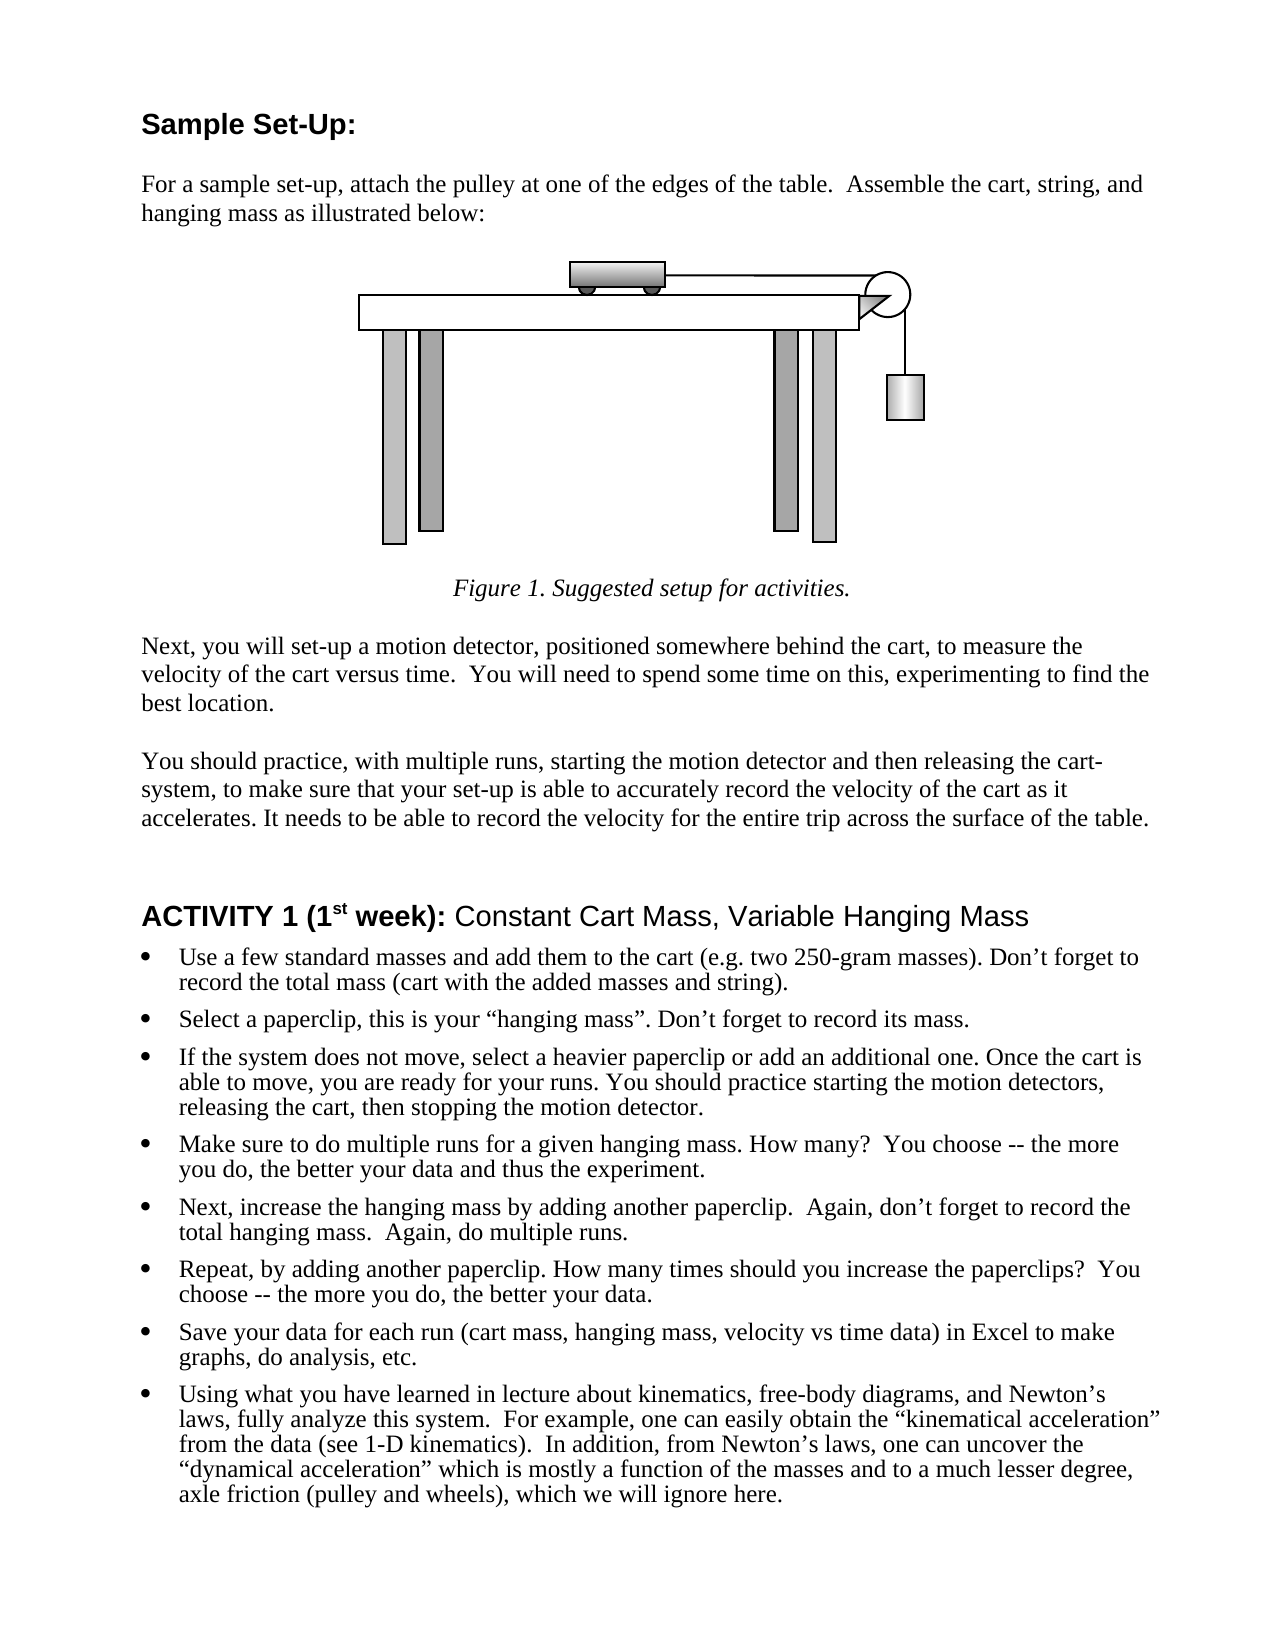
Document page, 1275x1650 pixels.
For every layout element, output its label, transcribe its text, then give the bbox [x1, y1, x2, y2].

list Save your data for each run (cart mass, hanging mass, velocity vs time data) in Excel to make graphs, do analysis, etc. [141, 1320, 1162, 1370]
subtitle Figure 1. Suggested setup for activities. [141, 573, 1162, 602]
list Next, increase the hanging mass by adding another paperclip. Again, don’t forget to record the total hanging mass. Again, do multiple runs. [141, 1195, 1162, 1245]
list Use a few standard masses and add them to the cart (e.g. two 250-gram masses). Don’t forget to record the total mass (cart with the added masses and string). [141, 945, 1146, 995]
text Next, you will set-up a motion detector, positioned somewhere behind the cart, to measure the velocity of the cart versus time. You will need to spend some time on this, experimenting to find the best location. [141, 631, 1162, 717]
list Repeat, by adding another paperclip. How many times should you increase the paperclips? You choose -- the more you do, the better your data. [141, 1257, 1162, 1307]
subtitle Sample Set-Up: [141, 107, 1162, 140]
text For a sample set-up, attach the pulley at one of the edges of the table. Assemble the cart, string, and hanging mass as illustrated below: [141, 169, 1162, 227]
subtitle ACTIVITY 1 (1st week): Constant Cart Mass, Variable Hanging Mass [141, 899, 1162, 932]
text You should practice, with multiple runs, starting the motion detector and then releasing the cart-system, to make sure that your set-up is able to accurately record the velocity of the cart as it accelerates. It needs to be able to record the velocity for the entire trip across the surface of the table. [141, 746, 1162, 832]
list Make sure to do multiple runs for a given hanging mass. How many? You choose -- the more you do, the better your data and thus the experiment. [141, 1132, 1162, 1182]
list Select a paperclip, this is your “hanging mass”. Don’t forget to record its mass. [141, 1007, 1162, 1032]
list Using what you have learned in lecture about kinematics, free-body diagrams, and Newton’s laws, fully analyze this system. For example, one can easily obtain the “kinematical acceleration” from the data (see 1-D kinematics). In addition, from Newton’s laws, one can uncover the “dynamical acceleration” which is mostly a function of the masses and to a much lesser degree, axle friction (pulley and wheels), which we will ignore here. [141, 1382, 1162, 1507]
list If the system does not move, select a heavier paperclip or add an additional one. Once the cart is able to move, you are ready for your runs. You should practice starting the motion detectors, releasing the cart, then stopping the motion detector. [141, 1045, 1162, 1120]
